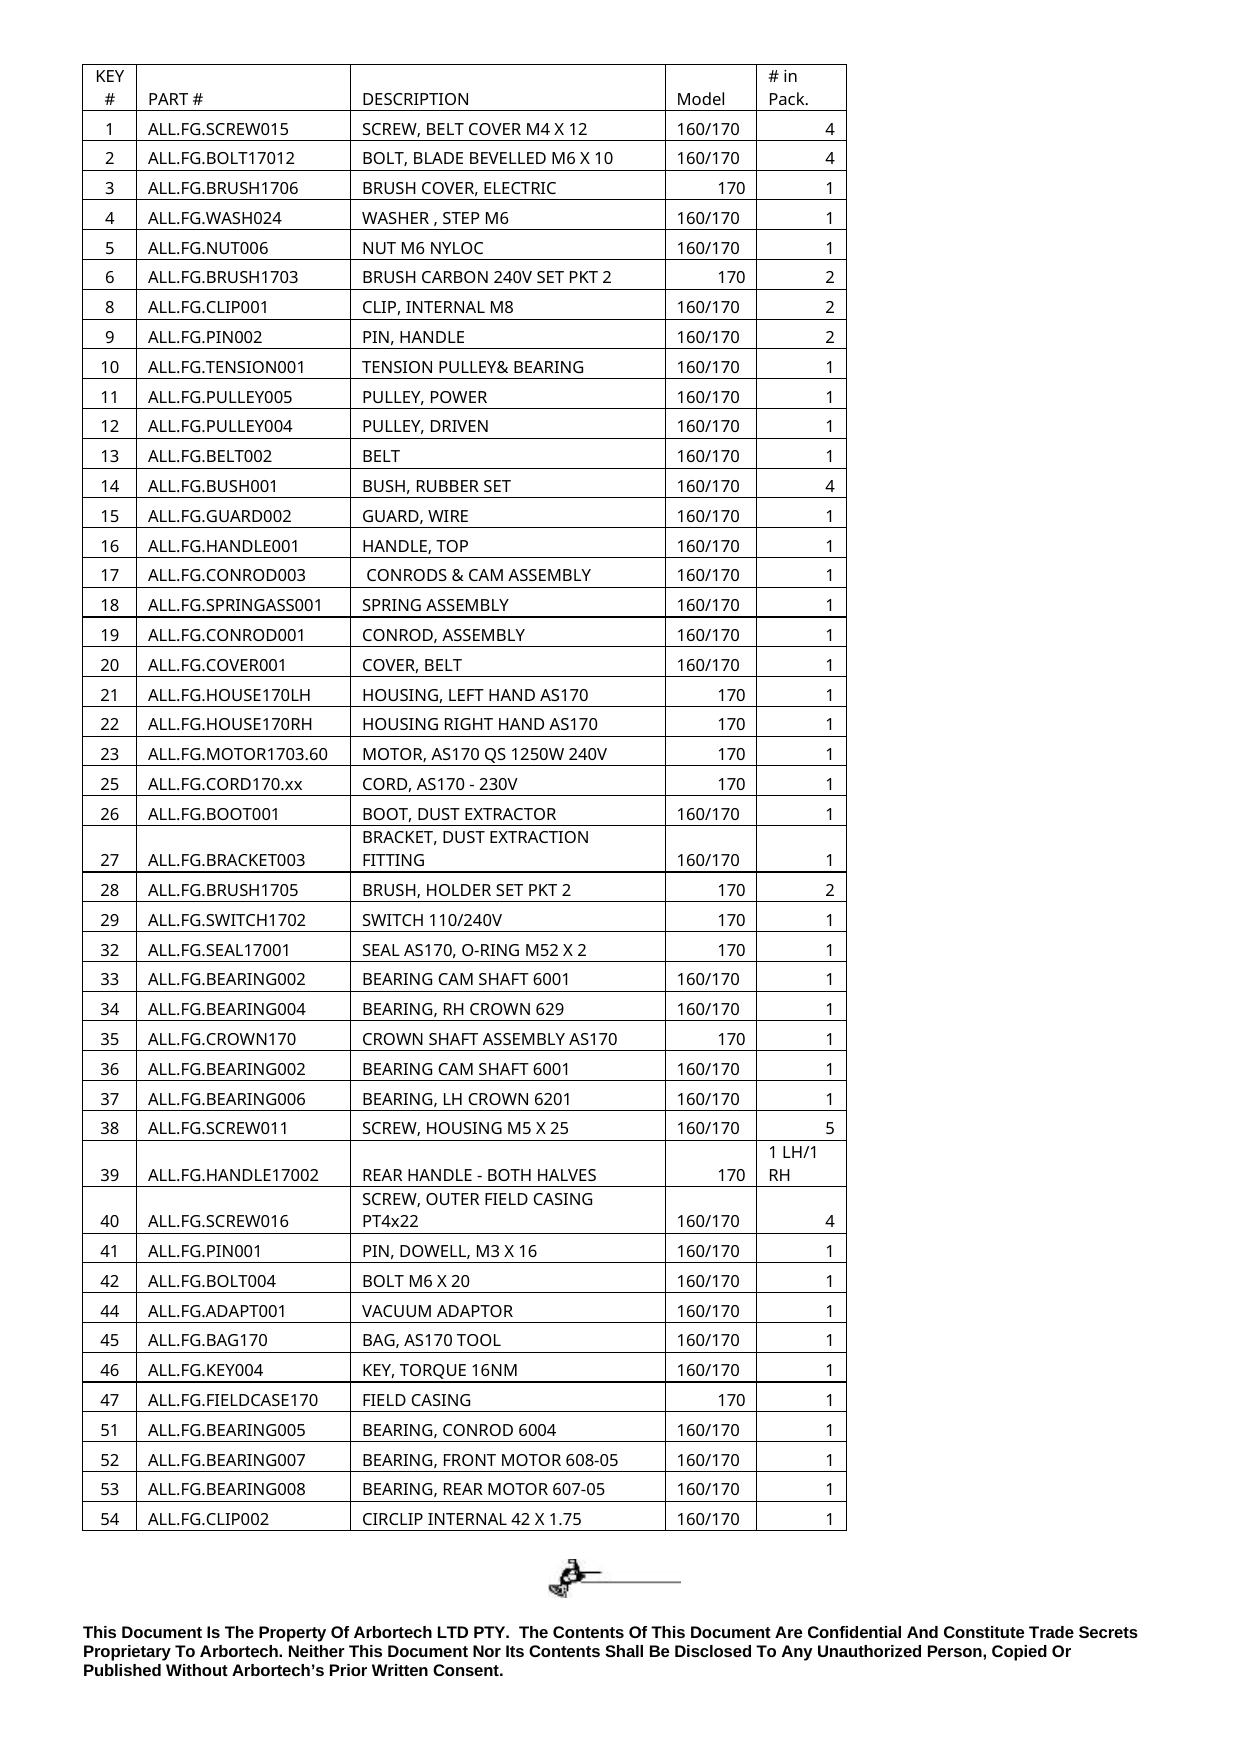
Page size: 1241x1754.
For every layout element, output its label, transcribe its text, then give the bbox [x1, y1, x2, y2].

table_cell ALL.FG.HOUSE170LH [137, 677, 350, 706]
table_cell BRUSH CARBON 240V SET PKT 2 [351, 260, 665, 289]
table_cell ALL.FG.CLIP002 [137, 1502, 350, 1530]
table_cell 160/170 [666, 1111, 756, 1139]
table_cell 1 [757, 1353, 846, 1381]
table_cell 4 [757, 469, 846, 497]
table_cell 160/170 [666, 647, 756, 676]
table_cell 45 [83, 1323, 136, 1352]
table_cell 10 [83, 349, 136, 378]
table_cell BEARING, LH CROWN 6201 [351, 1081, 665, 1110]
table_cell ALL.FG.MOTOR1703.60 [137, 737, 350, 765]
table_cell 160/170 [666, 528, 756, 557]
table_cell SCREW, OUTER FIELD CASING PT4x22 [351, 1187, 665, 1232]
table_cell 1 [83, 111, 136, 140]
table_cell 170 [666, 171, 756, 199]
table_cell ALL.FG.SEAL17001 [137, 932, 350, 961]
table_cell ALL.FG.BAG170 [137, 1323, 350, 1352]
table_cell 1 [757, 737, 846, 765]
table_cell 32 [83, 932, 136, 961]
table_cell 13 [83, 439, 136, 467]
table_cell 2 [757, 320, 846, 348]
table_cell ALL.FG.BEARING002 [137, 962, 350, 991]
table_cell 22 [83, 707, 136, 736]
table_cell 15 [83, 498, 136, 527]
table_cell ALL.FG.CLIP001 [137, 290, 350, 318]
table_cell KEY, TORQUE 16NM [351, 1353, 665, 1381]
table_cell WASHER , STEP M6 [351, 200, 665, 229]
table_cell 170 [666, 737, 756, 765]
table_cell ALL.FG.BRUSH1703 [137, 260, 350, 289]
table_cell 160/170 [666, 1442, 756, 1471]
table_cell ALL.FG.BEARING006 [137, 1081, 350, 1110]
table_cell 160/170 [666, 320, 756, 348]
table_cell 1 [757, 1021, 846, 1050]
table_cell 1 [757, 932, 846, 961]
table_cell 1 [757, 1234, 846, 1262]
table_cell ALL.FG.BEARING004 [137, 992, 350, 1020]
table_cell 160/170 [666, 439, 756, 467]
table_cell 9 [83, 320, 136, 348]
table_cell 1 [757, 902, 846, 931]
table_cell 2 [757, 260, 846, 289]
table_cell ALL.FG.SCREW011 [137, 1111, 350, 1139]
table_cell CONROD, ASSEMBLY [351, 618, 665, 646]
table_cell 52 [83, 1442, 136, 1471]
table_cell ALL.FG.BEARING005 [137, 1412, 350, 1441]
table_cell 160/170 [666, 558, 756, 587]
table_cell ALL.FG.CORD170.xx [137, 766, 350, 795]
table_cell 160/170 [666, 1293, 756, 1322]
table_cell 6 [83, 260, 136, 289]
table_cell ALL.FG.BEARING007 [137, 1442, 350, 1471]
table_cell ALL.FG.HANDLE17002 [137, 1141, 350, 1186]
table_cell 160/170 [666, 1412, 756, 1441]
table_cell 170 [666, 707, 756, 736]
table_cell ALL.FG.BOLT17012 [137, 141, 350, 169]
table_cell SCREW, HOUSING M5 X 25 [351, 1111, 665, 1139]
table_cell 170 [666, 766, 756, 795]
table_cell 1 [757, 200, 846, 229]
table_cell ALL.FG.HANDLE001 [137, 528, 350, 557]
table_cell ALL.FG.PULLEY004 [137, 409, 350, 438]
table_cell BOOT, DUST EXTRACTOR [351, 796, 665, 825]
table_cell 1 [757, 1051, 846, 1080]
table_cell ALL.FG.BELT002 [137, 439, 350, 467]
table_cell 170 [666, 932, 756, 961]
table_cell 29 [83, 902, 136, 931]
table_cell 26 [83, 796, 136, 825]
table_cell PART # [137, 65, 350, 110]
table_cell ALL.FG.SCREW016 [137, 1187, 350, 1232]
table_cell ALL.FG.PIN002 [137, 320, 350, 348]
table_cell CIRCLIP INTERNAL 42 X 1.75 [351, 1502, 665, 1530]
table_cell 1 [757, 1442, 846, 1471]
table_cell ALL.FG.PULLEY005 [137, 379, 350, 408]
table_cell 160/170 [666, 230, 756, 259]
table_cell 19 [83, 618, 136, 646]
table_cell PULLEY, POWER [351, 379, 665, 408]
table_cell 1 [757, 766, 846, 795]
table_cell 41 [83, 1234, 136, 1262]
table_cell PIN, HANDLE [351, 320, 665, 348]
table_cell ALL.FG.SCREW015 [137, 111, 350, 140]
table_cell 1 [757, 1081, 846, 1110]
table_cell 16 [83, 528, 136, 557]
table_cell ALL.FG.CONROD003 [137, 558, 350, 587]
table_cell ALL.FG.BRACKET003 [137, 826, 350, 871]
table_cell HOUSING, LEFT HAND AS170 [351, 677, 665, 706]
table_cell 14 [83, 469, 136, 497]
table_cell 3 [83, 171, 136, 199]
table_cell 1 [757, 618, 846, 646]
table_cell ALL.FG.PIN001 [137, 1234, 350, 1262]
table_cell 47 [83, 1383, 136, 1411]
table_cell 2 [83, 141, 136, 169]
table_cell SCREW, BELT COVER M4 X 12 [351, 111, 665, 140]
table_cell 160/170 [666, 469, 756, 497]
table_cell NUT M6 NYLOC [351, 230, 665, 259]
table_cell 1 [757, 1293, 846, 1322]
table_cell ALL.FG.CROWN170 [137, 1021, 350, 1050]
table_cell Model [666, 65, 756, 110]
table_cell BEARING, REAR MOTOR 607-05 [351, 1472, 665, 1501]
table_cell 160/170 [666, 379, 756, 408]
table_cell 54 [83, 1502, 136, 1530]
table_cell DESCRIPTION [351, 65, 665, 110]
table_cell 1 [757, 409, 846, 438]
table_cell 1 [757, 379, 846, 408]
table_cell 170 [666, 677, 756, 706]
table_cell ALL.FG.BEARING002 [137, 1051, 350, 1080]
table_cell PULLEY, DRIVEN [351, 409, 665, 438]
table_cell 27 [83, 826, 136, 871]
table_cell 1 [757, 707, 846, 736]
table_cell # in Pack. [757, 65, 846, 110]
table_cell 1 [757, 826, 846, 871]
table_cell 170 [666, 1021, 756, 1050]
table_cell 1 [757, 588, 846, 616]
table_cell 170 [666, 1141, 756, 1186]
table_cell GUARD, WIRE [351, 498, 665, 527]
table_cell 160/170 [666, 290, 756, 318]
table_cell FIELD CASING [351, 1383, 665, 1411]
table_cell 160/170 [666, 409, 756, 438]
table_cell ALL.FG.BEARING008 [137, 1472, 350, 1501]
table_cell ALL.FG.GUARD002 [137, 498, 350, 527]
table_cell 1 [757, 1472, 846, 1501]
table_cell ALL.FG.BOLT004 [137, 1263, 350, 1292]
table_cell 1 [757, 677, 846, 706]
table_cell 160/170 [666, 1353, 756, 1381]
table_cell 160/170 [666, 1263, 756, 1292]
table_cell ALL.FG.FIELDCASE170 [137, 1383, 350, 1411]
table_cell 160/170 [666, 1472, 756, 1501]
table_cell 160/170 [666, 111, 756, 140]
table_cell BAG, AS170 TOOL [351, 1323, 665, 1352]
table_cell 160/170 [666, 200, 756, 229]
table_cell 1 [757, 1412, 846, 1441]
table_cell 12 [83, 409, 136, 438]
table_cell 1 [757, 1502, 846, 1530]
table_cell 160/170 [666, 1081, 756, 1110]
table_cell 1 [757, 349, 846, 378]
table_cell 5 [83, 230, 136, 259]
table_cell 2 [757, 873, 846, 901]
table_cell VACUUM ADAPTOR [351, 1293, 665, 1322]
table_cell BRUSH COVER, ELECTRIC [351, 171, 665, 199]
table_cell 33 [83, 962, 136, 991]
table_cell 1 [757, 439, 846, 467]
table_cell 35 [83, 1021, 136, 1050]
table_cell 25 [83, 766, 136, 795]
table_cell 160/170 [666, 796, 756, 825]
table_cell 170 [666, 902, 756, 931]
table_cell ALL.FG.BUSH001 [137, 469, 350, 497]
table_cell 160/170 [666, 992, 756, 1020]
table_cell 1 [757, 647, 846, 676]
table_cell ALL.FG.SWITCH1702 [137, 902, 350, 931]
table_cell BUSH, RUBBER SET [351, 469, 665, 497]
table_cell 1 [757, 230, 846, 259]
table_cell ALL.FG.WASH024 [137, 200, 350, 229]
table_cell MOTOR, AS170 QS 1250W 240V [351, 737, 665, 765]
table_cell ALL.FG.CONROD001 [137, 618, 350, 646]
table_cell SEAL AS170, O-RING M52 X 2 [351, 932, 665, 961]
table_cell 36 [83, 1051, 136, 1080]
table_cell KEY # [83, 65, 136, 110]
table_cell ALL.FG.HOUSE170RH [137, 707, 350, 736]
table_cell 160/170 [666, 826, 756, 871]
table_cell BEARING, RH CROWN 629 [351, 992, 665, 1020]
table_cell ALL.FG.BRUSH1705 [137, 873, 350, 901]
table_cell SWITCH 110/240V [351, 902, 665, 931]
table_cell 1 [757, 1323, 846, 1352]
table_cell BEARING CAM SHAFT 6001 [351, 962, 665, 991]
table_cell 2 [757, 290, 846, 318]
table_cell 160/170 [666, 962, 756, 991]
table_cell BOLT M6 X 20 [351, 1263, 665, 1292]
table_cell ALL.FG.NUT006 [137, 230, 350, 259]
table_cell BEARING, FRONT MOTOR 608-05 [351, 1442, 665, 1471]
table_cell 160/170 [666, 498, 756, 527]
table_cell COVER, BELT [351, 647, 665, 676]
table_cell 160/170 [666, 349, 756, 378]
table_cell CONRODS & CAM ASSEMBLY [351, 558, 665, 587]
table_cell BEARING, CONROD 6004 [351, 1412, 665, 1441]
table_cell 4 [83, 200, 136, 229]
table_cell HANDLE, TOP [351, 528, 665, 557]
table_cell 1 [757, 1263, 846, 1292]
table_cell 1 [757, 558, 846, 587]
table_cell BEARING CAM SHAFT 6001 [351, 1051, 665, 1080]
table_cell 37 [83, 1081, 136, 1110]
table_cell 170 [666, 873, 756, 901]
table_cell 1 LH/1 RH [757, 1141, 846, 1186]
table_cell 23 [83, 737, 136, 765]
table_cell 39 [83, 1141, 136, 1186]
table_cell 17 [83, 558, 136, 587]
table_cell 4 [757, 1187, 846, 1232]
table_cell 160/170 [666, 1502, 756, 1530]
picture [548, 1559, 681, 1598]
table_cell CROWN SHAFT ASSEMBLY AS170 [351, 1021, 665, 1050]
table_cell 18 [83, 588, 136, 616]
table_cell ALL.FG.KEY004 [137, 1353, 350, 1381]
table_cell 160/170 [666, 141, 756, 169]
table_cell 160/170 [666, 1051, 756, 1080]
table_cell REAR HANDLE - BOTH HALVES [351, 1141, 665, 1186]
table_cell ALL.FG.COVER001 [137, 647, 350, 676]
table_cell 170 [666, 1383, 756, 1411]
table_cell 160/170 [666, 1234, 756, 1262]
table_cell HOUSING RIGHT HAND AS170 [351, 707, 665, 736]
table_cell 46 [83, 1353, 136, 1381]
table_cell 160/170 [666, 588, 756, 616]
table_cell 1 [757, 962, 846, 991]
table_cell 51 [83, 1412, 136, 1441]
table_cell 1 [757, 498, 846, 527]
table_cell 160/170 [666, 1323, 756, 1352]
table_cell 53 [83, 1472, 136, 1501]
table_cell 170 [666, 260, 756, 289]
table_cell 44 [83, 1293, 136, 1322]
table_cell 21 [83, 677, 136, 706]
table_cell 40 [83, 1187, 136, 1232]
table_cell 5 [757, 1111, 846, 1139]
table_cell 34 [83, 992, 136, 1020]
table_cell BELT [351, 439, 665, 467]
table_cell 1 [757, 171, 846, 199]
table_cell 38 [83, 1111, 136, 1139]
table_cell TENSION PULLEY& BEARING [351, 349, 665, 378]
table_cell SPRING ASSEMBLY [351, 588, 665, 616]
table_cell ALL.FG.SPRINGASS001 [137, 588, 350, 616]
table_cell BOLT, BLADE BEVELLED M6 X 10 [351, 141, 665, 169]
table_cell CORD, AS170 - 230V [351, 766, 665, 795]
table_cell BRACKET, DUST EXTRACTION FITTING [351, 826, 665, 871]
table_cell 20 [83, 647, 136, 676]
table_cell 4 [757, 141, 846, 169]
table_cell PIN, DOWELL, M3 X 16 [351, 1234, 665, 1262]
table_cell 8 [83, 290, 136, 318]
table_cell BRUSH, HOLDER SET PKT 2 [351, 873, 665, 901]
table_cell ALL.FG.BRUSH1706 [137, 171, 350, 199]
table_cell 160/170 [666, 618, 756, 646]
table_cell 11 [83, 379, 136, 408]
table_cell CLIP, INTERNAL M8 [351, 290, 665, 318]
table_cell ALL.FG.BOOT001 [137, 796, 350, 825]
table_cell 1 [757, 1383, 846, 1411]
table_cell ALL.FG.ADAPT001 [137, 1293, 350, 1322]
table_cell 1 [757, 796, 846, 825]
table_cell 42 [83, 1263, 136, 1292]
table_cell 1 [757, 528, 846, 557]
table_cell 160/170 [666, 1187, 756, 1232]
table_cell 28 [83, 873, 136, 901]
table_cell ALL.FG.TENSION001 [137, 349, 350, 378]
table_cell 1 [757, 992, 846, 1020]
table_cell 4 [757, 111, 846, 140]
